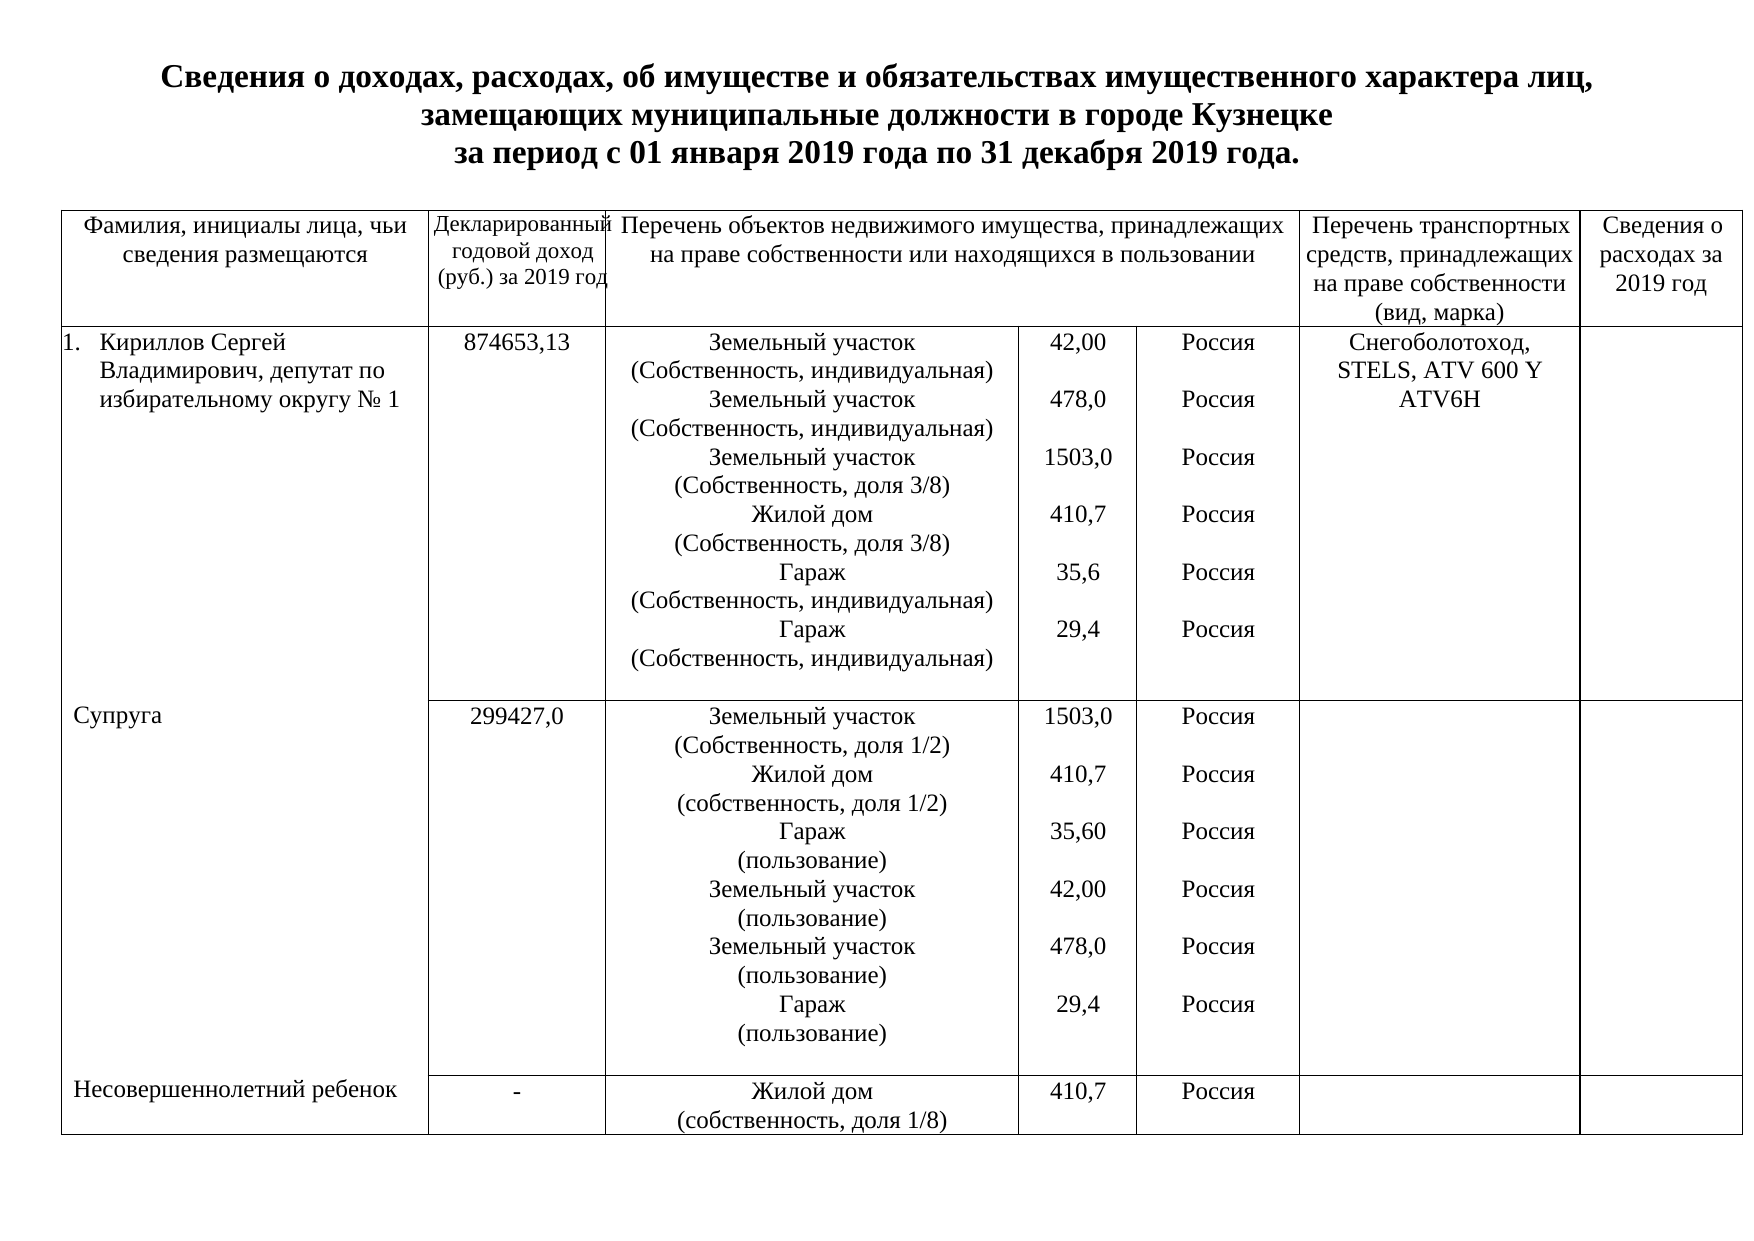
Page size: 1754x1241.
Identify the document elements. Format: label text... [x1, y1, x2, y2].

table_cell Кириллов Сергей Владимирович, депутат по избирательному округу № 1 Супруга Несовершеннолетний ребенок Несовершеннолетний ребенок [62, 327, 428, 1134]
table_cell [1137, 1076, 1299, 1134]
table_cell [1300, 701, 1579, 1075]
table_cell 874653,13 [429, 327, 605, 700]
text за период с 01 января 2019 года по 31 декабря 2019 года. [118, 133, 1636, 171]
table_cell 1503,0 410,7 35,60 42,00 478,0 29,4 [1019, 701, 1136, 1075]
table_cell Снегоболотоход, STELS, ATV 600 Y ATV6H [1300, 327, 1579, 700]
table_cell Россия Россия Россия Россия Россия Россия [1137, 701, 1299, 1075]
table_cell [1581, 1076, 1742, 1134]
table_header Перечень объектов недвижимого имущества, принадлежащих на праве собственности или находящихся в пользовании [606, 211, 1299, 326]
table_header Сведения о расходах за 2019 год [1581, 211, 1742, 326]
table_header Декларированный годовой доход (руб.) за 2019 год [429, 211, 605, 326]
table_cell 299427,0 [429, 701, 605, 1075]
table_cell [1300, 1076, 1579, 1134]
table_header Перечень транспортных средств, принадлежащих на праве собственности (вид, марка) [1300, 211, 1579, 326]
table_cell Россия Россия Россия Россия Россия Россия [1137, 327, 1299, 700]
text Сведения о доходах, расходах, об имуществе и обязательствах имущественного характера лиц, замещающих муниципальные должности в городе Кузнецке [118, 56, 1636, 133]
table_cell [606, 1076, 1018, 1134]
table_cell [1581, 327, 1742, 700]
table_cell 42,00 478,0 1503,0 410,7 35,6 29,4 [1019, 327, 1136, 700]
table_cell Земельный участок (Собственность, доля 1/2) Жилой дом (собственность, доля 1/2) Гараж (пользование) Земельный участок (пользование) Земельный участок (пользование) Гараж (пользование) [606, 701, 1018, 1075]
table_header Фамилия, инициалы лица, чьи сведения размещаются [62, 211, 428, 326]
table_cell Земельный участок (Собственность, индивидуальная) Земельный участок (Собственность, индивидуальная) Земельный участок (Собственность, доля 3/8) Жилой дом (Собственность, доля 3/8) Гараж (Собственность, индивидуальная) Гараж (Собственность, индивидуальная) [606, 327, 1018, 700]
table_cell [1019, 1076, 1136, 1134]
table_cell - [429, 1076, 605, 1134]
table_cell [1581, 701, 1742, 1075]
